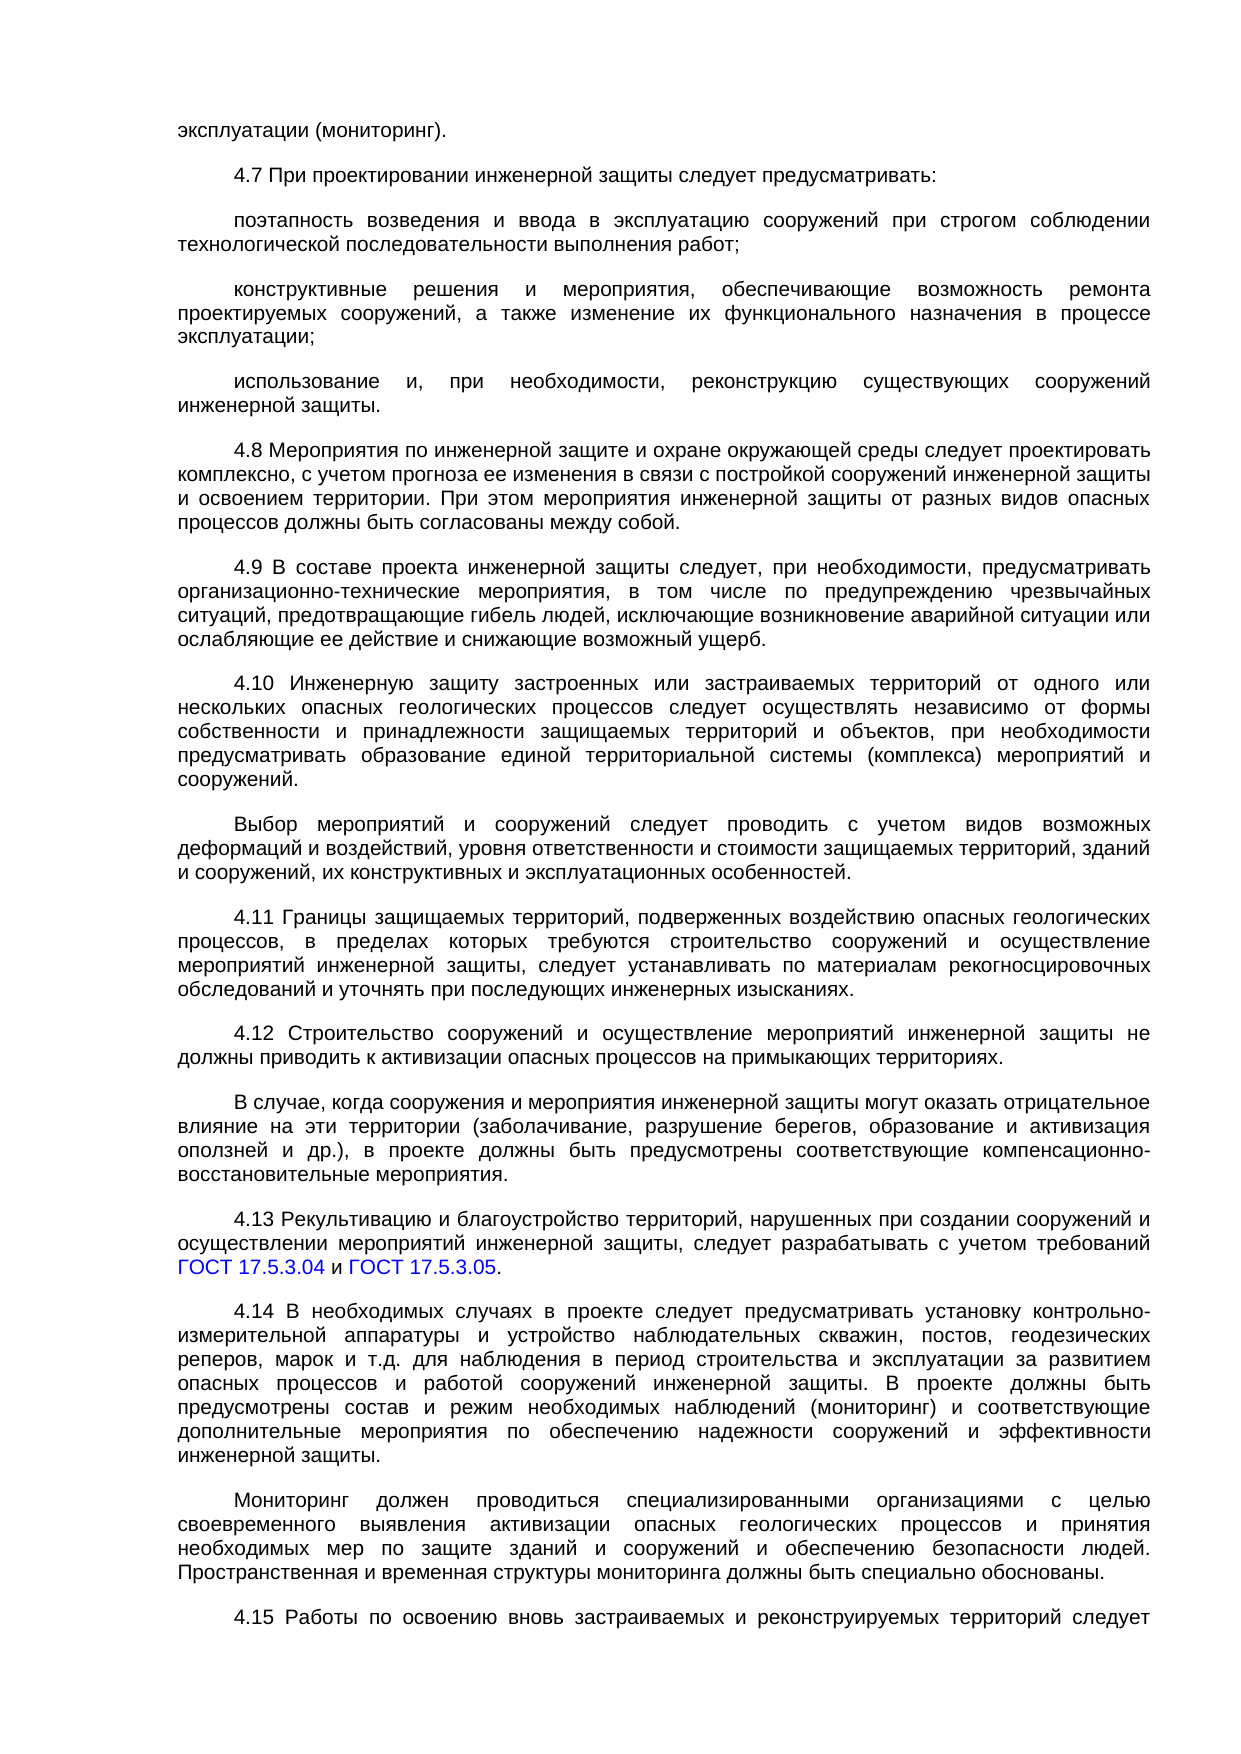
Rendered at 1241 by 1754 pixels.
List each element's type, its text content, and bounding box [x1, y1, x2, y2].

text 4.8 Мероприятия по инженерной защите и охране окружающей среды следует проектировать комплексно, с учетом прогноза ее изменения в связи с постройкой сооружений инженерной защиты и освоением территории. При этом мероприятия инженерной защиты от разных видов опасных процессов должны быть согласованы между собой. [177, 438, 1152, 534]
text 4.11 Границы защищаемых территорий, подверженных воздействию опасных геологических процессов, в пределах которых требуются строительство сооружений и осуществление мероприятий инженерной защиты, следует устанавливать по материалам рекогносцировочных обследований и уточнять при последующих инженерных изысканиях. [177, 904, 1152, 1000]
text 4.10 Инженерную защиту застроенных или застраиваемых территорий от одного или нескольких опасных геологических процессов следует осуществлять независимо от формы собственности и принадлежности защищаемых территорий и объектов, при необходимости предусматривать образование единой территориальной системы (комплекса) мероприятий и сооружений. [177, 671, 1152, 791]
text использование и, при необходимости, реконструкцию существующих сооружений инженерной защиты. [177, 369, 1152, 417]
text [177, 118, 1152, 142]
text конструктивные решения и мероприятия, обеспечивающие возможность ремонта проектируемых сооружений, а также изменение их функционального назначения в процессе эксплуатации; [177, 276, 1152, 348]
text 4.13 Рекультивацию и благоустройство территорий, нарушенных при создании сооружений и осуществлении мероприятий инженерной защиты, следует разрабатывать с учетом требований ГОСТ 17.5.3.04 и ГОСТ 17.5.3.05. [177, 1207, 1152, 1278]
text 4.12 Строительство сооружений и осуществление мероприятий инженерной защиты не должны приводить к активизации опасных процессов на примыкающих территориях. [177, 1021, 1152, 1069]
text 4.14 В необходимых случаях в проекте следует предусматривать установку контрольно-измерительной аппаратуры и устройство наблюдательных скважин, постов, геодезических реперов, марок и т.д. для наблюдения в период строительства и эксплуатации за развитием опасных процессов и работой сооружений инженерной защиты. В проекте должны быть предусмотрены состав и режим необходимых наблюдений (мониторинг) и соответствующие дополнительные мероприятия по обеспечению надежности сооружений и эффективности инженерной защиты. [177, 1299, 1152, 1467]
text поэтапность возведения и ввода в эксплуатацию сооружений при строгом соблюдении технологической последовательности выполнения работ; [177, 208, 1152, 256]
text 4.7 При проектировании инженерной защиты следует предусматривать: [177, 163, 1152, 187]
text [177, 1604, 1152, 1628]
text Мониторинг должен проводиться специализированными организациями с целью своевременного выявления активизации опасных геологических процессов и принятия необходимых мер по защите зданий и сооружений и обеспечению безопасности людей. Пространственная и временная структуры мониторинга должны быть специально обоснованы. [177, 1488, 1152, 1584]
text В случае, когда сооружения и мероприятия инженерной защиты могут оказать отрицательное влияние на эти территории (заболачивание, разрушение берегов, образование и активизация оползней и др.), в проекте должны быть предусмотрены соответствующие компенсационно-восстановительные мероприятия. [177, 1090, 1152, 1186]
text Выбор мероприятий и сооружений следует проводить с учетом видов возможных деформаций и воздействий, уровня ответственности и стоимости защищаемых территорий, зданий и сооружений, их конструктивных и эксплуатационных особенностей. [177, 812, 1152, 884]
text 4.9 В составе проекта инженерной защиты следует, при необходимости, предусматривать организационно-технические мероприятия, в том числе по предупреждению чрезвычайных ситуаций, предотвращающие гибель людей, исключающие возникновение аварийной ситуации или ослабляющие ее действие и снижающие возможный ущерб. [177, 554, 1152, 650]
